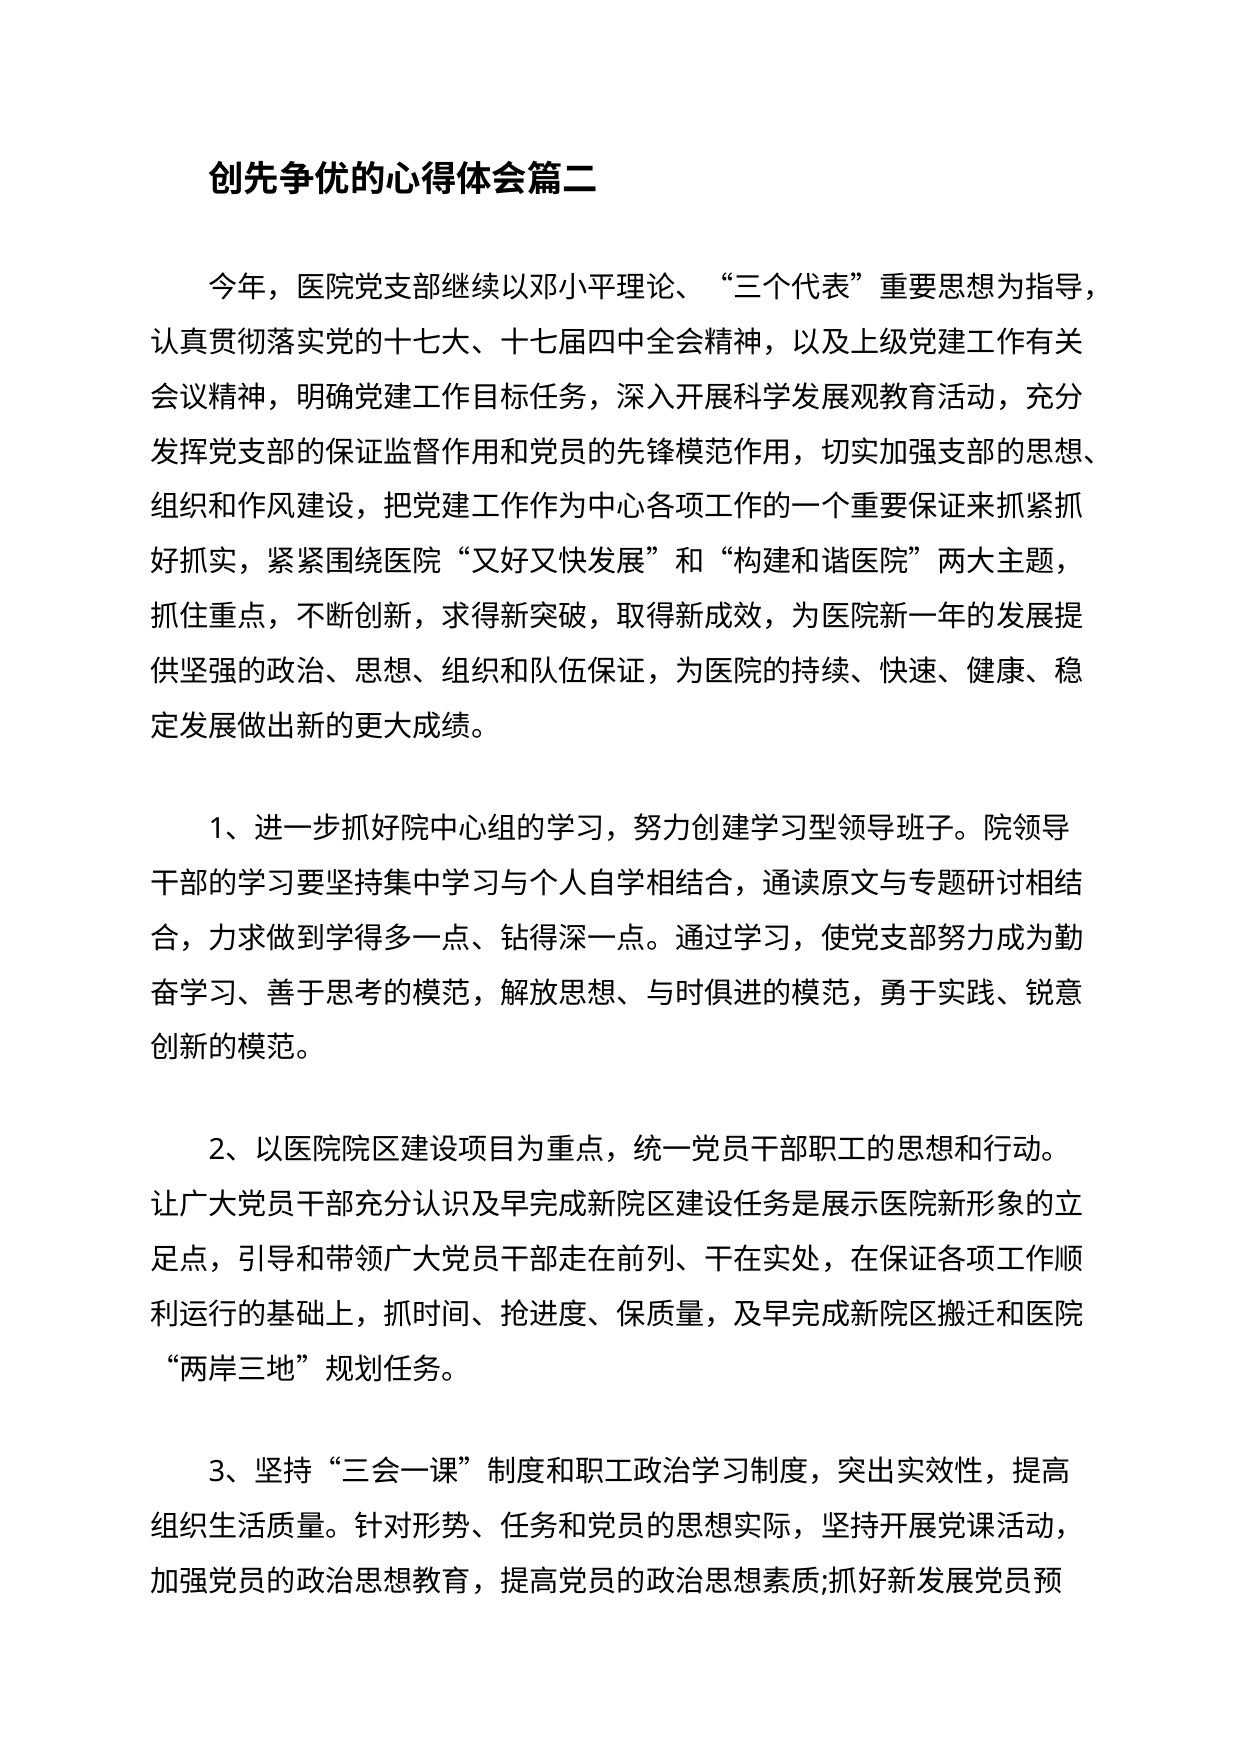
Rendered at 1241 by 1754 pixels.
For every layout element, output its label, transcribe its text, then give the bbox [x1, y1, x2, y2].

text 2、以医院院区建设项目为重点，统一党员干部职工的思想和行动。让广大党员干部充分认识及早完成新院区建设任务是展示医院新形象的立足点，引导和带领广大党员干部走在前列、干在实处，在保证各项工作顺利运行的基础上，抓时间、抢进度、保质量，及早完成新院区搬迁和医院“两岸三地”规划任务。 [150, 1126, 1090, 1388]
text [150, 1447, 1090, 1599]
text 今年，医院党支部继续以邓小平理论、“三个代表”重要思想为指导，认真贯彻落实党的十七大、十七届四中全会精神，以及上级党建工作有关会议精神，明确党建工作目标任务，深入开展科学发展观教育活动，充分发挥党支部的保证监督作用和党员的先锋模范作用，切实加强支部的思想、组织和作风建设，把党建工作作为中心各项工作的一个重要保证来抓紧抓好抓实，紧紧围绕医院“又好又快发展”和“构建和谐医院”两大主题，抓住重点，不断创新，求得新突破，取得新成效，为医院新一年的发展提供坚强的政治、思想、组织和队伍保证，为医院的持续、快速、健康、稳定发展做出新的更大成绩。 [150, 263, 1090, 745]
text 1、进一步抓好院中心组的学习，努力创建学习型领导班子。院领导干部的学习要坚持集中学习与个人自学相结合，通读原文与专题研讨相结合，力求做到学得多一点、钻得深一点。通过学习，使党支部努力成为勤奋学习、善于思考的模范，解放思想、与时俱进的模范，勇于实践、锐意创新的模范。 [150, 804, 1090, 1066]
text 创先争优的心得体会篇二 [150, 150, 1090, 201]
